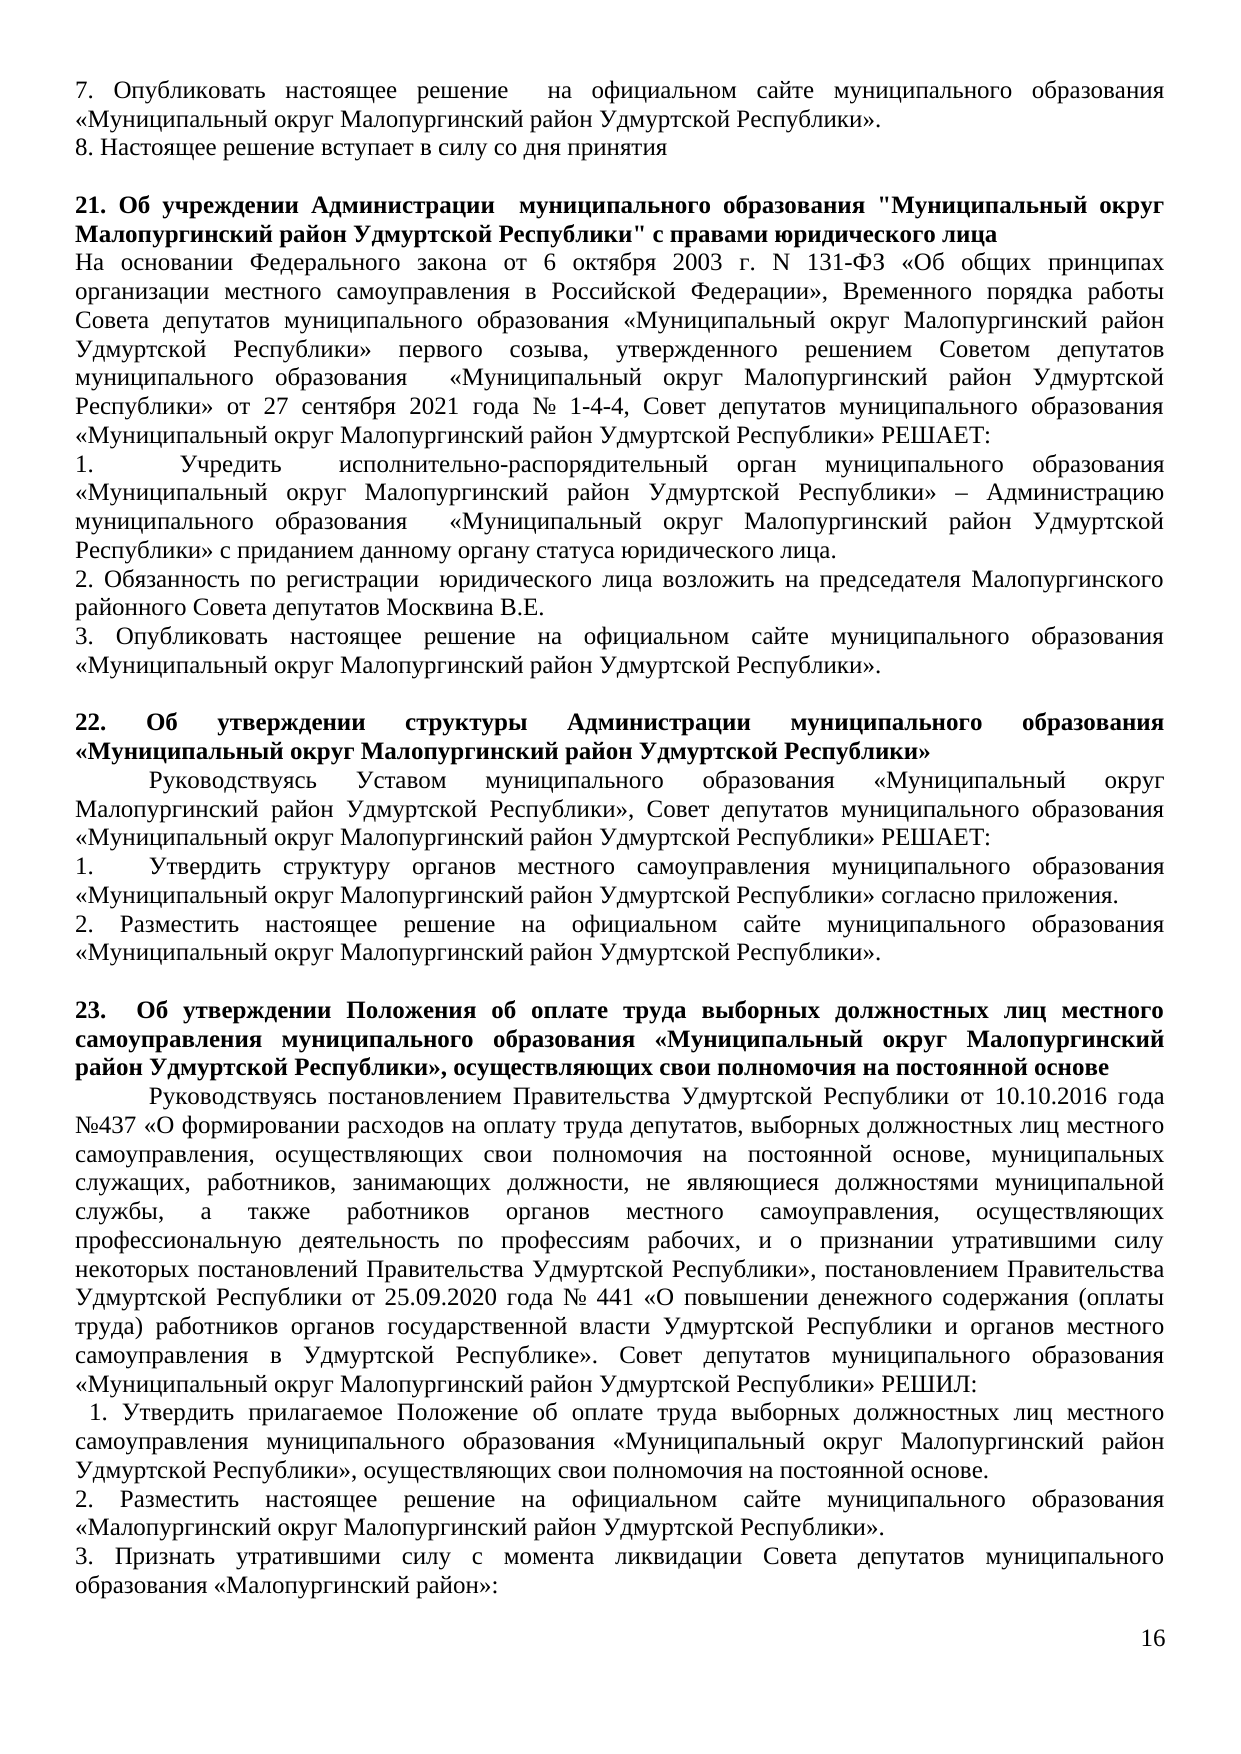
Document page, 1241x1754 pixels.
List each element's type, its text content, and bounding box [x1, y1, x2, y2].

text 8. Настоящее решение вступает в силу со дня принятия [75, 132, 1165, 161]
text 21. Об учреждении Администрации муниципального образования "Муниципальный округ Малопургинский район Удмуртской Республики" с правами юридического лица [75, 190, 1165, 247]
text 22. Об утверждении структуры Администрации муниципального образования «Муниципальный округ Малопургинский район Удмуртской Республики» [75, 707, 1165, 765]
text 2. Обязанность по регистрации юридического лица возложить на председателя Малопургинского районного Совета депутатов Москвина В.Е. [75, 564, 1165, 621]
text 1. Утвердить прилагаемое Положение об оплате труда выборных должностных лиц местного самоуправления муниципального образования «Муниципальный округ Малопургинский район Удмуртской Республики», осуществляющих свои полномочия на постоянной основе. [75, 1397, 1165, 1484]
text 23. Об утверждении Положения об оплате труда выборных должностных лиц местного самоуправления муниципального образования «Муниципальный округ Малопургинский район Удмуртской Республики», осуществляющих свои полномочия на постоянной основе [75, 995, 1165, 1081]
text На основании Федерального закона от 6 октября 2003 г. N 131-ФЗ «Об общих принципах организации местного самоуправления в Российской Федерации», Временного порядка работы Совета депутатов муниципального образования «Муниципальный округ Малопургинский район Удмуртской Республики» первого созыва, утвержденного решением Советом депутатов муниципального образования «Муниципальный округ Малопургинский район Удмуртской Республики» от 27 сентября 2021 года № 1-4-4, Совет депутатов муниципального образования «Муниципальный округ Малопургинский район Удмуртской Республики» РЕШАЕТ: [75, 247, 1165, 449]
text 2. Разместить настоящее решение на официальном сайте муниципального образования «Муниципальный округ Малопургинский район Удмуртской Республики». [75, 909, 1165, 966]
text 2. Разместить настоящее решение на официальном сайте муниципального образования «Малопургинский округ Малопургинский район Удмуртской Республики». [75, 1484, 1165, 1541]
text 7. Опубликовать настоящее решение на официальном сайте муниципального образования «Муниципальный округ Малопургинский район Удмуртской Республики». [75, 75, 1165, 132]
text 1. Учредить исполнительно-распорядительный орган муниципального образования «Муниципальный округ Малопургинский район Удмуртской Республики» – Администрацию муниципального образования «Муниципальный округ Малопургинский район Удмуртской Республики» с приданием данному органу статуса юридического лица. [75, 449, 1165, 564]
text Руководствуясь Уставом муниципального образования «Муниципальный округ Малопургинский район Удмуртской Республики», Совет депутатов муниципального образования «Муниципальный округ Малопургинский район Удмуртской Республики» РЕШАЕТ: [75, 765, 1165, 851]
text 1. Утвердить структуру органов местного самоуправления муниципального образования «Муниципальный округ Малопургинский район Удмуртской Республики» согласно приложения. [75, 851, 1165, 909]
text Руководствуясь постановлением Правительства Удмуртской Республики от 10.10.2016 года №437 «О формировании расходов на оплату труда депутатов, выборных должностных лиц местного самоуправления, осуществляющих свои полномочия на постоянной основе, муниципальных служащих, работников, занимающих должности, не являющиеся должностями муниципальной службы, а также работников органов местного самоуправления, осуществляющих профессиональную деятельность по профессиям рабочих, и о признании утратившими силу некоторых постановлений Правительства Удмуртской Республики», постановлением Правительства Удмуртской Республики от 25.09.2020 года № 441 «О повышении денежного содержания (оплаты труда) работников органов государственной власти Удмуртской Республики и органов местного самоуправления в Удмуртской Республике». Совет депутатов муниципального образования «Муниципальный округ Малопургинский район Удмуртской Республики» РЕШИЛ: [75, 1081, 1165, 1397]
text 3. Опубликовать настоящее решение на официальном сайте муниципального образования «Муниципальный округ Малопургинский район Удмуртской Республики». [75, 621, 1165, 679]
text 3. Признать утратившими силу с момента ликвидации Совета депутатов муниципального образования «Малопургинский район»: [75, 1541, 1165, 1599]
